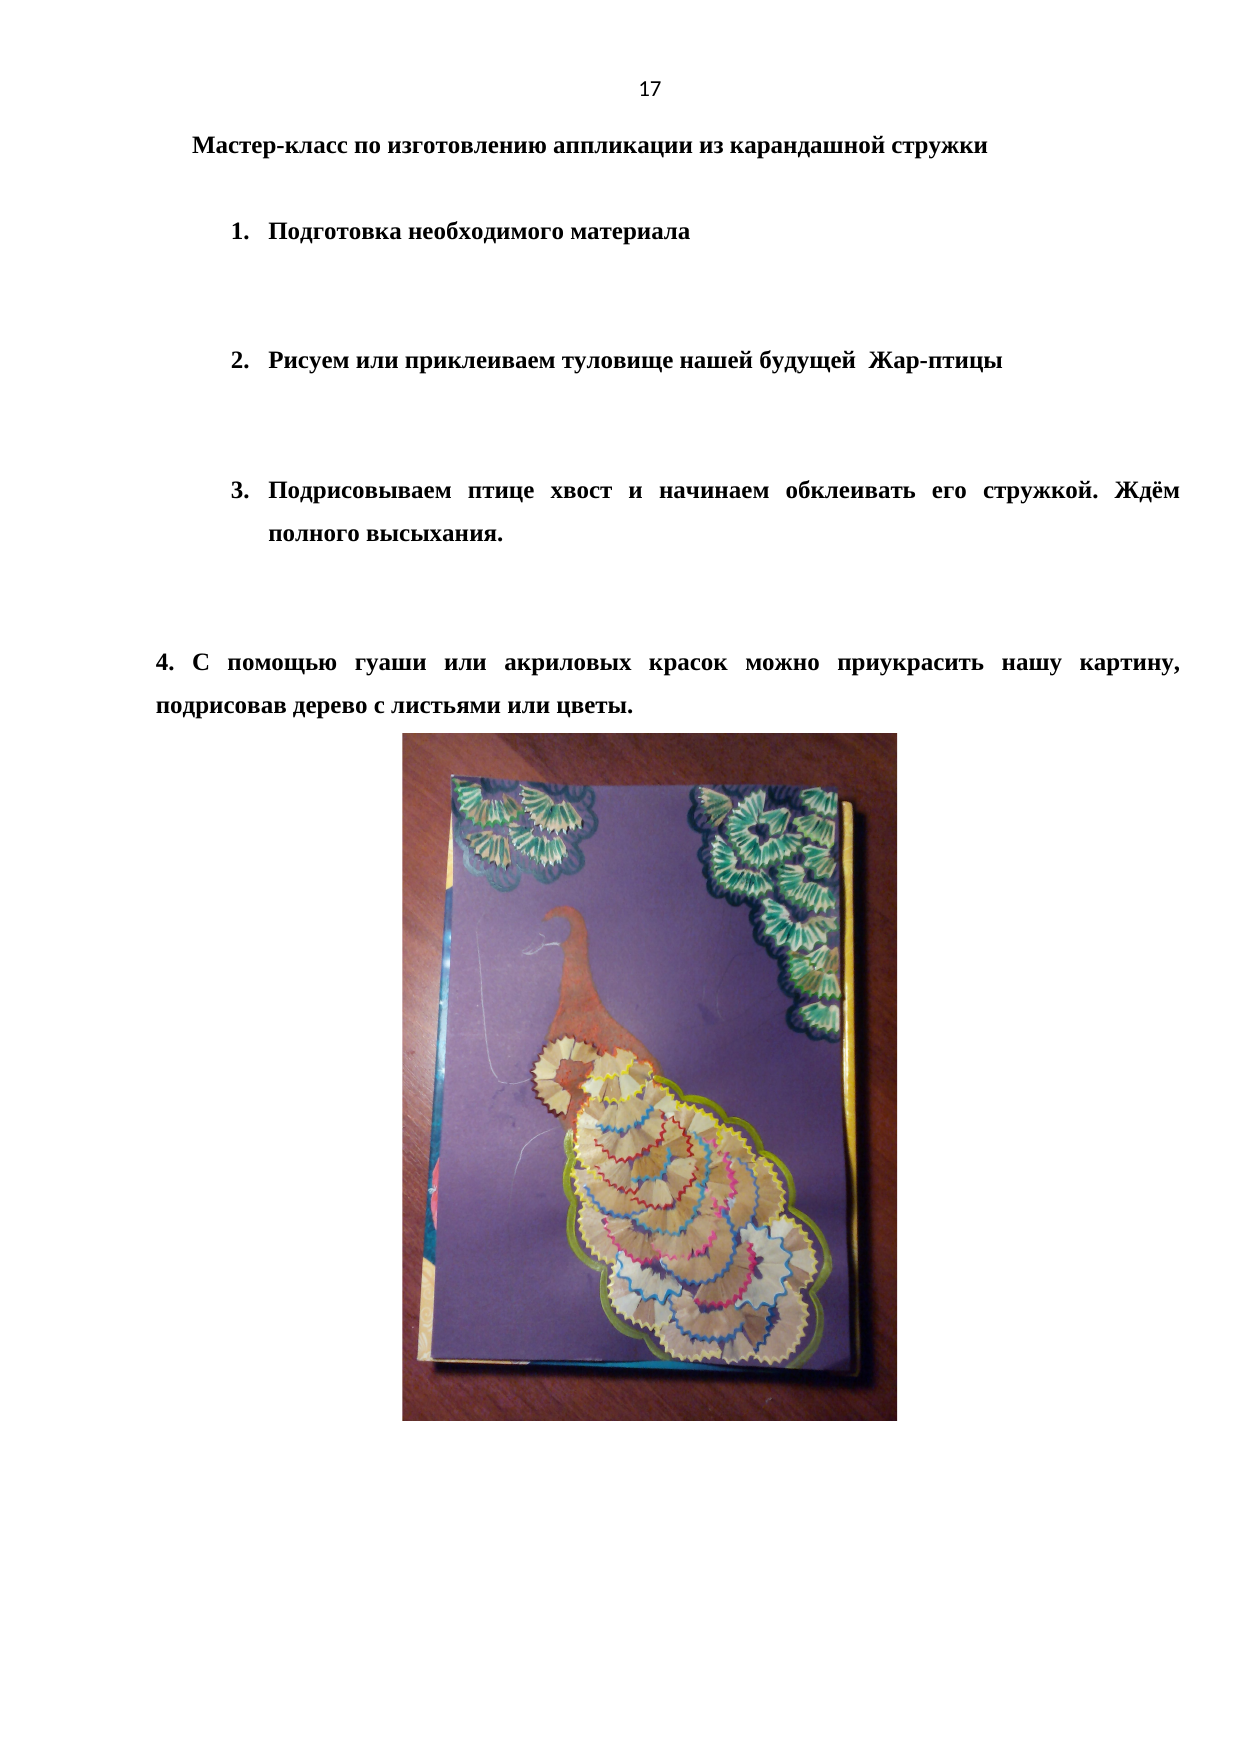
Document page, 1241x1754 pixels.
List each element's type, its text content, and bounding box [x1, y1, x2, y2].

list Подрисовываем птице хвост и начинаем обклеивать его стружкой. Ждём полного высыхания. [231, 475, 1181, 547]
list Подготовка необходимого материала [231, 216, 1181, 245]
picture [402, 733, 898, 1421]
list Рисуем или приклеиваем туловище нашей будущей Жар-птицы [231, 346, 1181, 374]
text Мастер-класс по изготовлению аппликации из карандашной стружки [118, 130, 1181, 159]
text 4. С помощью гуаши или акриловых красок можно приукрасить нашу картину, подрисовав дерево с листьями или цветы. [156, 647, 1181, 719]
